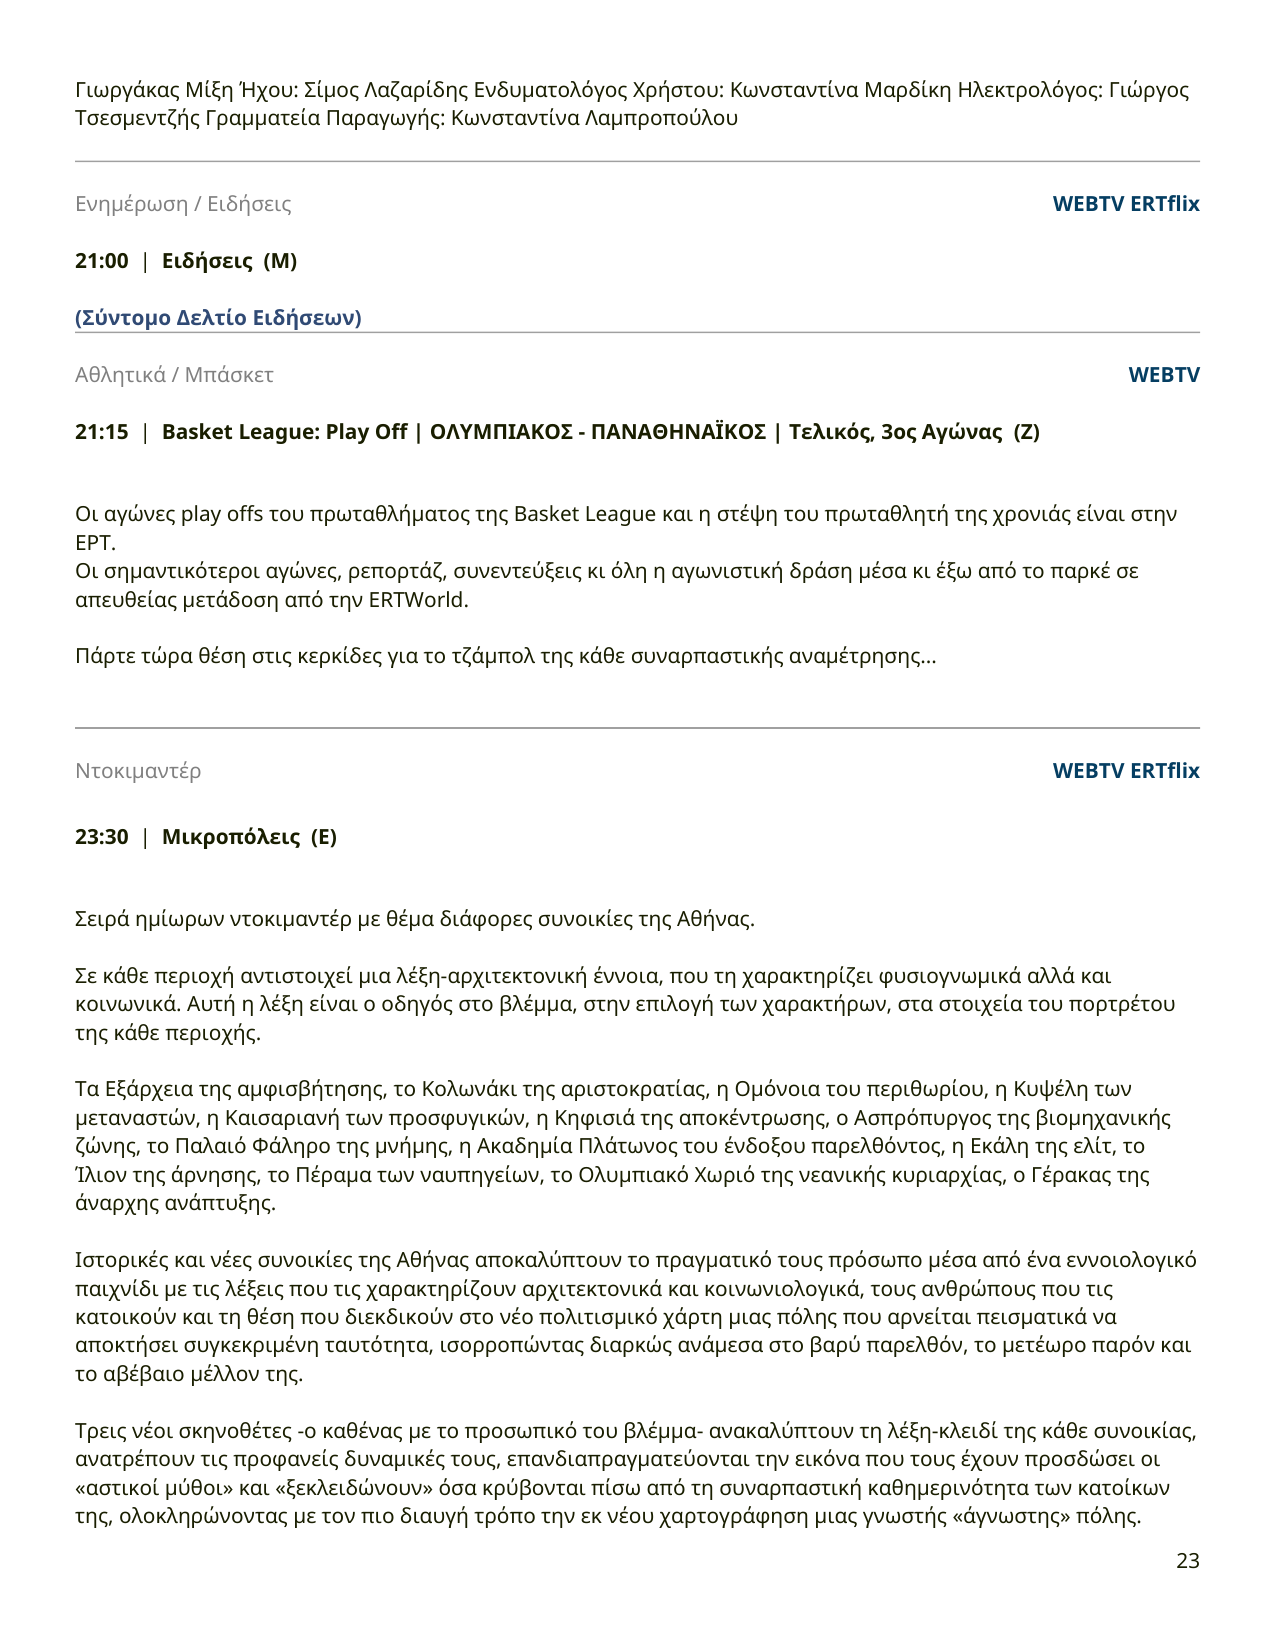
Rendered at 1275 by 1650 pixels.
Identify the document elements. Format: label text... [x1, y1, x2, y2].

table_header WEBTV [638, 360, 1200, 389]
text 21:00 | Ειδήσεις (M) (Σύντομο Δελτίο Ειδήσεων) [75, 218, 1200, 331]
text 23:30 | Μικροπόλεις (E) [75, 784, 1200, 879]
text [75, 75, 1200, 160]
table_header Ντοκιμαντέρ [75, 756, 637, 784]
text 21:15 | Basket League: Play Off | ΟΛΥΜΠΙΑΚΟΣ - ΠΑΝΑΘΗΝΑΪΚΟΣ | Τελικός, 3ος Αγώνας (Z) [75, 389, 1200, 474]
table_header Ενημέρωση / Ειδήσεις [75, 189, 637, 218]
text Οι αγώνες play offs του πρωταθλήματος της Basket League και η στέψη του πρωταθλητή της χρονιάς είναι στην ΕΡΤ. Οι σημαντικότεροι αγώνες, ρεπορτάζ, συνεντεύξεις κι όλη η αγωνιστική δράση μέσα κι έξω από το παρκέ σε απευθείας μετάδοση από την ERTWorld. Πάρτε τώρα θέση στις κερκίδες για το τζάμπολ της κάθε συναρπαστικής αναμέτρησης... [75, 499, 1200, 670]
table_header Αθλητικά / Μπάσκετ [75, 360, 637, 389]
table_header WEBTV ERTflix [638, 756, 1200, 784]
text Σειρά ημίωρων ντοκιμαντέρ με θέμα διάφορες συνοικίες της Αθήνας. Σε κάθε περιοχή αντιστοιχεί μια λέξη-αρχιτεκτονική έννοια, που τη χαρακτηρίζει φυσιογνωμικά αλλά και κοινωνικά. Αυτή η λέξη είναι ο οδηγός στο βλέμμα, στην επιλογή των χαρακτήρων, στα στοιχεία του πορτρέτου της κάθε περιοχής. Τα Εξάρχεια της αμφισβήτησης, το Κολωνάκι της αριστοκρατίας, η Ομόνοια του περιθωρίου, η Κυψέλη των μεταναστών, η Καισαριανή των προσφυγικών, η Κηφισιά της αποκέντρωσης, ο Ασπρόπυργος της βιομηχανικής ζώνης, το Παλαιό Φάληρο της μνήμης, η Ακαδημία Πλάτωνος του ένδοξου παρελθόντος, η Εκάλη της ελίτ, το Ίλιον της άρνησης, το Πέραμα των ναυπηγείων, το Ολυμπιακό Χωριό της νεανικής κυριαρχίας, ο Γέρακας της άναρχης ανάπτυξης. Ιστορικές και νέες συνοικίες της Αθήνας αποκαλύπτουν το πραγματικό τους πρόσωπο μέσα από ένα εννοιολογικό παιχνίδι με τις λέξεις που τις χαρακτηρίζουν αρχιτεκτονικά και κοινωνιολογικά, τους ανθρώπους που τις κατοικούν και τη θέση που διεκδικούν στο νέο πολιτισμικό χάρτη μιας πόλης που αρνείται πεισματικά να αποκτήσει συγκεκριμένη ταυτότητα, ισορροπώντας διαρκώς ανάμεσα στο βαρύ παρελθόν, το μετέωρο παρόν και το αβέβαιο μέλλον της. Τρεις νέοι σκηνοθέτες -ο καθένας με το προσωπικό του βλέμμα- ανακαλύπτουν τη λέξη-κλειδί της κάθε συνοικίας, ανατρέπουν τις προφανείς δυναμικές τους, επανδιαπραγματεύονται την εικόνα που τους έχουν προσδώσει οι «αστικοί μύθοι» και «ξεκλειδώνουν» όσα κρύβονται πίσω από τη συναρπαστική καθημερινότητα των κατοίκων της, ολοκληρώνοντας με τον πιο διαυγή τρόπο την εκ νέου χαρτογράφηση μιας γνωστής «άγνωστης» πόλης. [75, 904, 1200, 1529]
table_header WEBTV ERTflix [638, 189, 1200, 218]
